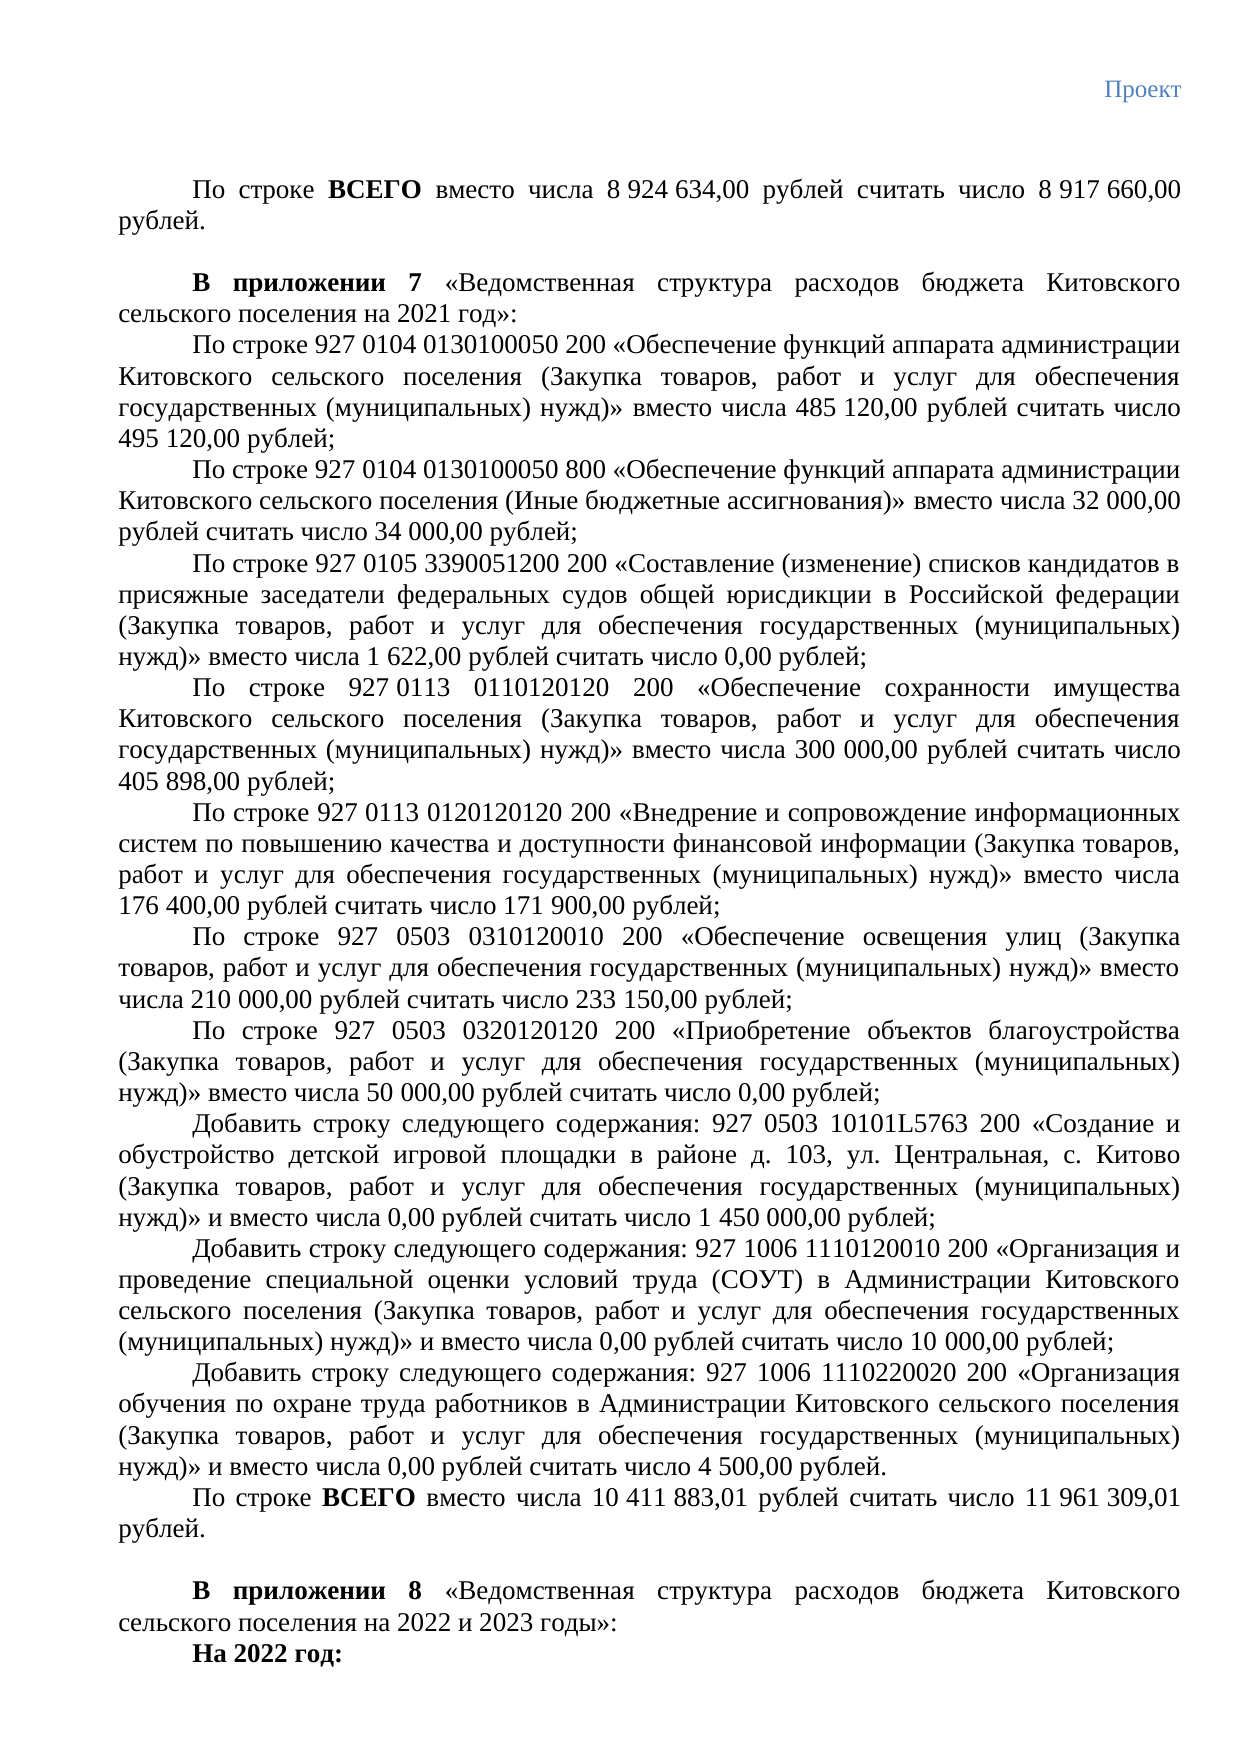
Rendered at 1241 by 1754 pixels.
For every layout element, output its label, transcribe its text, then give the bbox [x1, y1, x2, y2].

text В приложении 8 «Ведомственная структура расходов бюджета Китовского сельского поселения на 2022 и 2023 годы»: [118, 1574, 1181, 1637]
text По строке 927 0104 0130100050 800 «Обеспечение функций аппарата администрации Китовского сельского поселения (Иные бюджетные ассигнования)» вместо числа 32 000,00 рублей считать число 34 000,00 рублей; [118, 453, 1181, 547]
text По строке 927 0503 0320120120 200 «Приобретение объектов благоустройства (Закупка товаров, работ и услуг для обеспечения государственных (муниципальных) нужд)» вместо числа 50 000,00 рублей считать число 0,00 рублей; [118, 1014, 1181, 1107]
text По строке 927 0113 0120120120 200 «Внедрение и сопровождение информационных систем по повышению качества и доступности финансовой информации (Закупка товаров, работ и услуг для обеспечения государственных (муниципальных) нужд)» вместо числа 176 400,00 рублей считать число 171 900,00 рублей; [118, 796, 1181, 920]
text По строке ВСЕГО вместо числа 10 411 883,01 рублей считать число 11 961 309,01 рублей. [118, 1481, 1181, 1543]
text Добавить строку следующего содержания: 927 1006 1110220020 200 «Организация обучения по охране труда работников в Администрации Китовского сельского поселения (Закупка товаров, работ и услуг для обеспечения государственных (муниципальных) нужд)» и вместо числа 0,00 рублей считать число 4 500,00 рублей. [118, 1356, 1181, 1481]
text На 2022 год: [118, 1637, 1181, 1668]
text Добавить строку следующего содержания: 927 0503 10101L5763 200 «Создание и обустройство детской игровой площадки в районе д. 103, ул. Центральная, с. Китово (Закупка товаров, работ и услуг для обеспечения государственных (муниципальных) нужд)» и вместо числа 0,00 рублей считать число 1 450 000,00 рублей; [118, 1107, 1181, 1232]
text По строке 927 0503 0310120010 200 «Обеспечение освещения улиц (Закупка товаров, работ и услуг для обеспечения государственных (муниципальных) нужд)» вместо числа 210 000,00 рублей считать число 233 150,00 рублей; [118, 920, 1181, 1014]
text По строке 927 0104 0130100050 200 «Обеспечение функций аппарата администрации Китовского сельского поселения (Закупка товаров, работ и услуг для обеспечения государственных (муниципальных) нужд)» вместо числа 485 120,00 рублей считать число 495 120,00 рублей; [118, 329, 1181, 453]
text По строке 927 0105 3390051200 200 «Составление (изменение) списков кандидатов в присяжные заседатели федеральных судов общей юрисдикции в Российской федерации (Закупка товаров, работ и услуг для обеспечения государственных (муниципальных) нужд)» вместо числа 1 622,00 рублей считать число 0,00 рублей; [118, 547, 1181, 671]
text Добавить строку следующего содержания: 927 1006 1110120010 200 «Организация и проведение специальной оценки условий труда (СОУТ) в Администрации Китовского сельского поселения (Закупка товаров, работ и услуг для обеспечения государственных (муниципальных) нужд)» и вместо числа 0,00 рублей считать число 10 000,00 рублей; [118, 1232, 1181, 1356]
text В приложении 7 «Ведомственная структура расходов бюджета Китовского сельского поселения на 2021 год»: [118, 266, 1181, 329]
text По строке ВСЕГО вместо числа 8 924 634,00 рублей считать число 8 917 660,00 рублей. [118, 173, 1181, 235]
text По строке 927 0113 0110120120 200 «Обеспечение сохранности имущества Китовского сельского поселения (Закупка товаров, работ и услуг для обеспечения государственных (муниципальных) нужд)» вместо числа 300 000,00 рублей считать число 405 898,00 рублей; [118, 671, 1181, 796]
